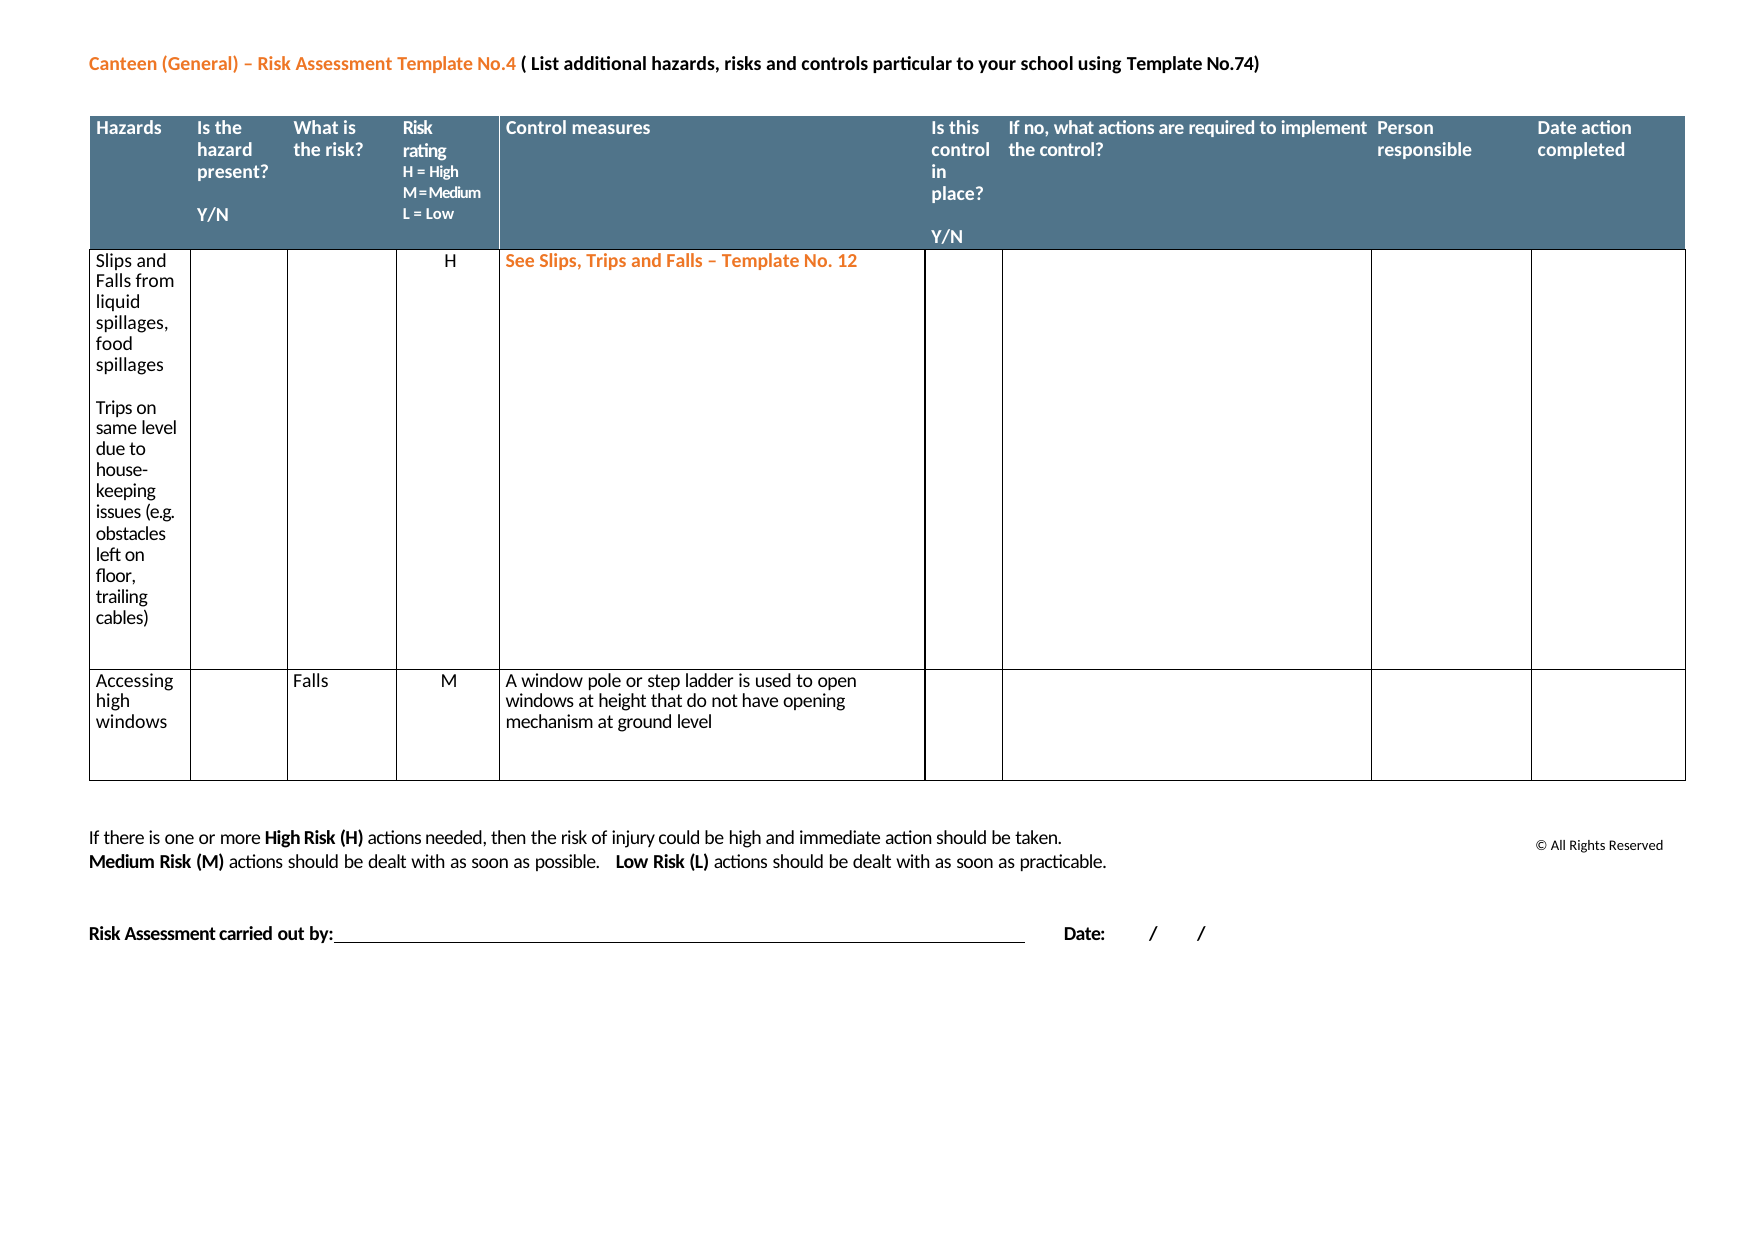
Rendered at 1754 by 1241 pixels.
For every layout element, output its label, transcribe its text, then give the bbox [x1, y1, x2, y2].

table_cell [1532, 670, 1685, 780]
table_cell [191, 250, 287, 669]
table_header Hazards [90, 116, 190, 249]
table_cell H [397, 250, 499, 669]
table_cell [191, 670, 287, 780]
text Medium Risk (M) actions should be dealt with as soon as possible. Low Risk (L) actions should be dealt with as soon as practicable. [88, 849, 1220, 873]
table_cell Slips and Falls from liquid spillages, food spillages Trips on same level due to house- keeping issues (e.g. obstacles left on floor, trailing cables) [90, 250, 190, 669]
table_cell A window pole or step ladder is used to open windows at height that do not have opening mechanism at ground level [500, 670, 924, 780]
table_header Is this control in place? Y/N [925, 116, 1002, 249]
table_cell [1003, 250, 1371, 669]
table_cell [926, 250, 1002, 669]
table_cell M [397, 670, 499, 780]
table_cell [926, 670, 1002, 780]
table_header Date action completed [1531, 116, 1685, 249]
table_cell [1372, 670, 1531, 780]
table_cell Accessing high windows [90, 670, 190, 780]
table_cell [1003, 670, 1371, 780]
table_cell See Slips, Trips and Falls – Template No. 12 [500, 250, 924, 669]
table_header Person responsible [1371, 116, 1531, 249]
table_header Is the hazard present? Y/N [190, 116, 287, 249]
table_cell [1372, 250, 1531, 669]
text Risk Assessment carried out by: Date: / / [88, 921, 1220, 945]
text If there is one or more High Risk (H) actions needed, then the risk of injury could be high and immediate action should be taken. [88, 826, 1220, 849]
table_header If no, what actions are required to implement the control? [1002, 116, 1371, 249]
table_header What is the risk? [287, 116, 396, 249]
text © All Rights Reserved [1535, 836, 1696, 854]
table_header Risk rating H = High M = Medium L = Low [396, 116, 499, 249]
table_cell Falls [288, 670, 396, 780]
table_header Control measures [500, 116, 925, 249]
table_cell [288, 250, 396, 669]
table_cell [1532, 250, 1685, 669]
